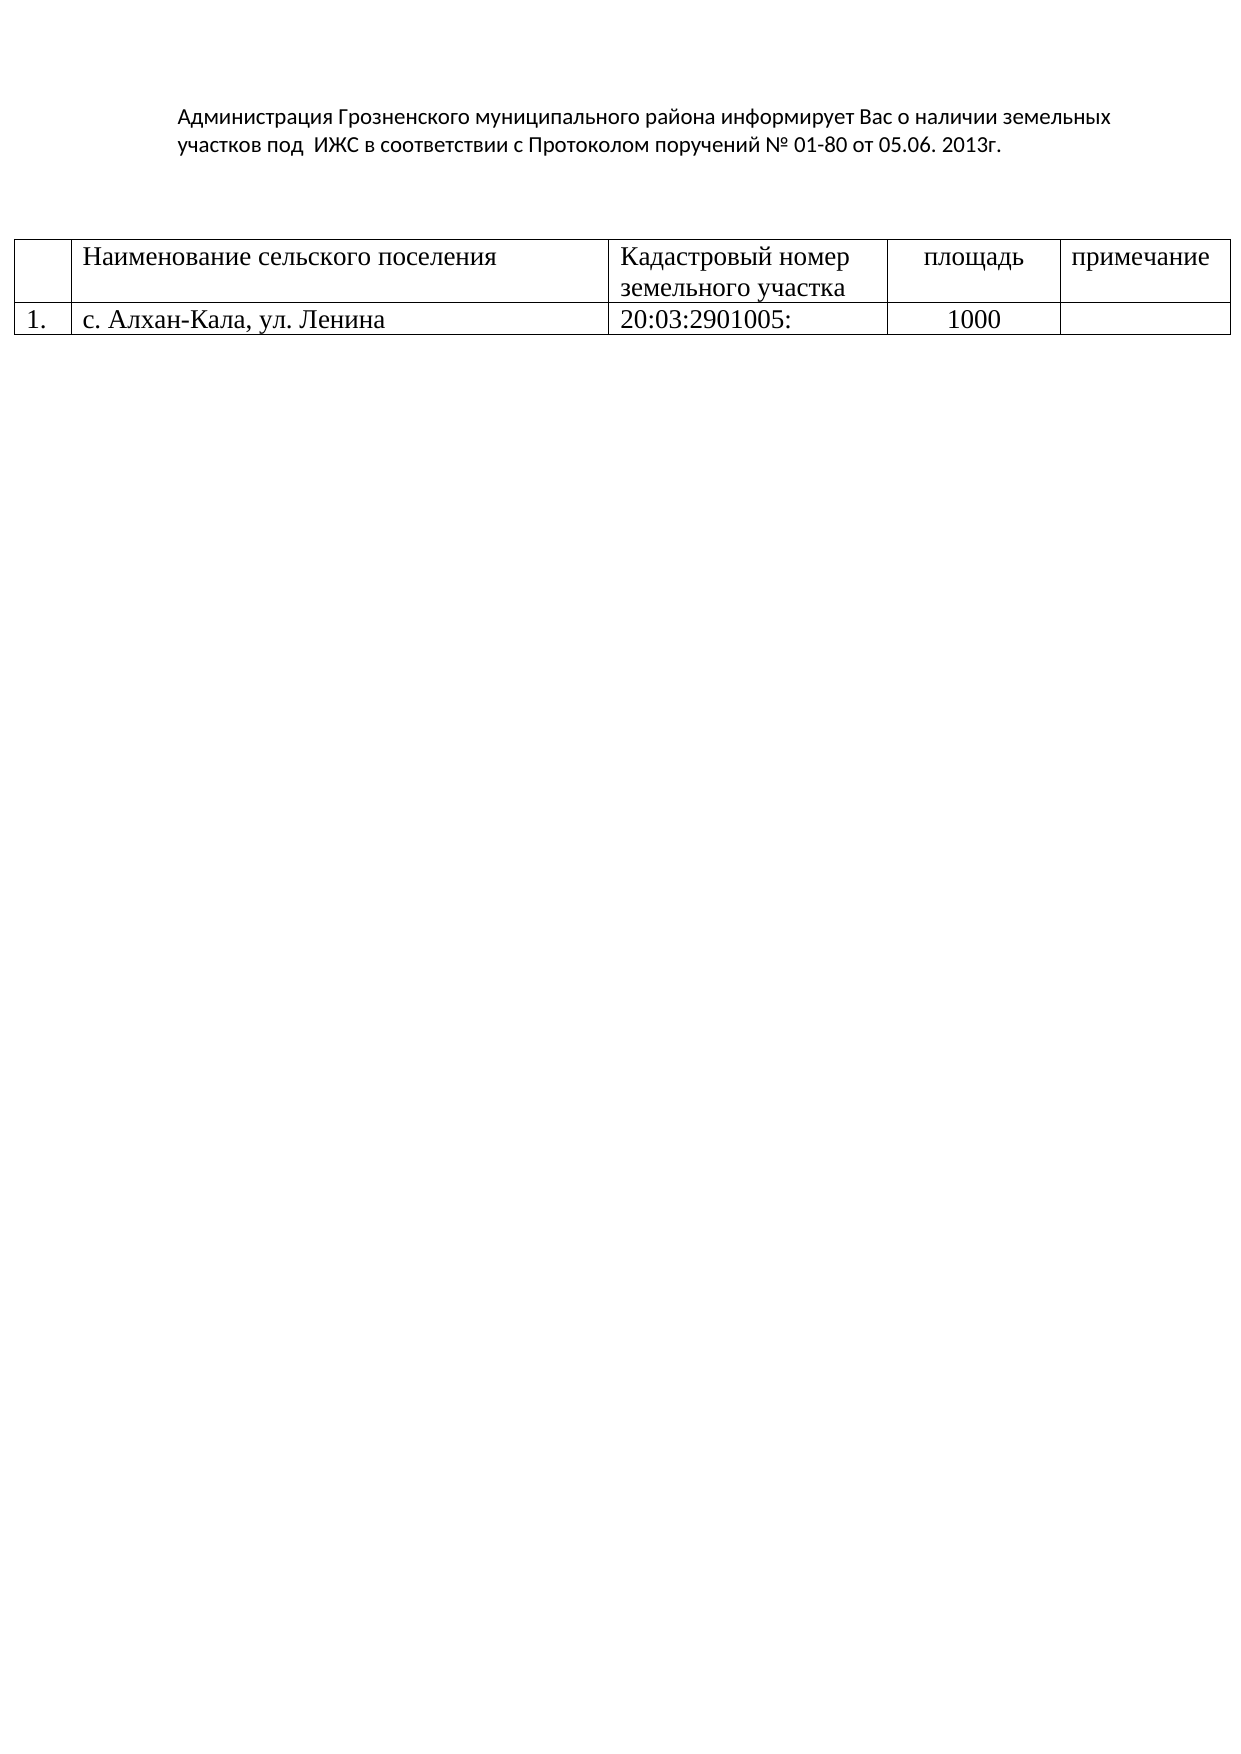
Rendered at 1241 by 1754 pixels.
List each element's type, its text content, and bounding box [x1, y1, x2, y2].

table_cell [1061, 303, 1230, 334]
table_cell 20:03:2901005: [609, 303, 887, 334]
table_cell 1. [15, 303, 71, 334]
table_cell с. Алхан-Кала, ул. Ленина [72, 303, 608, 334]
table_header примечание [1061, 240, 1230, 302]
table_header Кадастровый номер земельного участка [609, 240, 887, 302]
table_header [15, 240, 71, 302]
table_cell 1000 [888, 303, 1060, 334]
table_header площадь [888, 240, 1060, 302]
table_header Наименование сельского поселения [72, 240, 608, 302]
